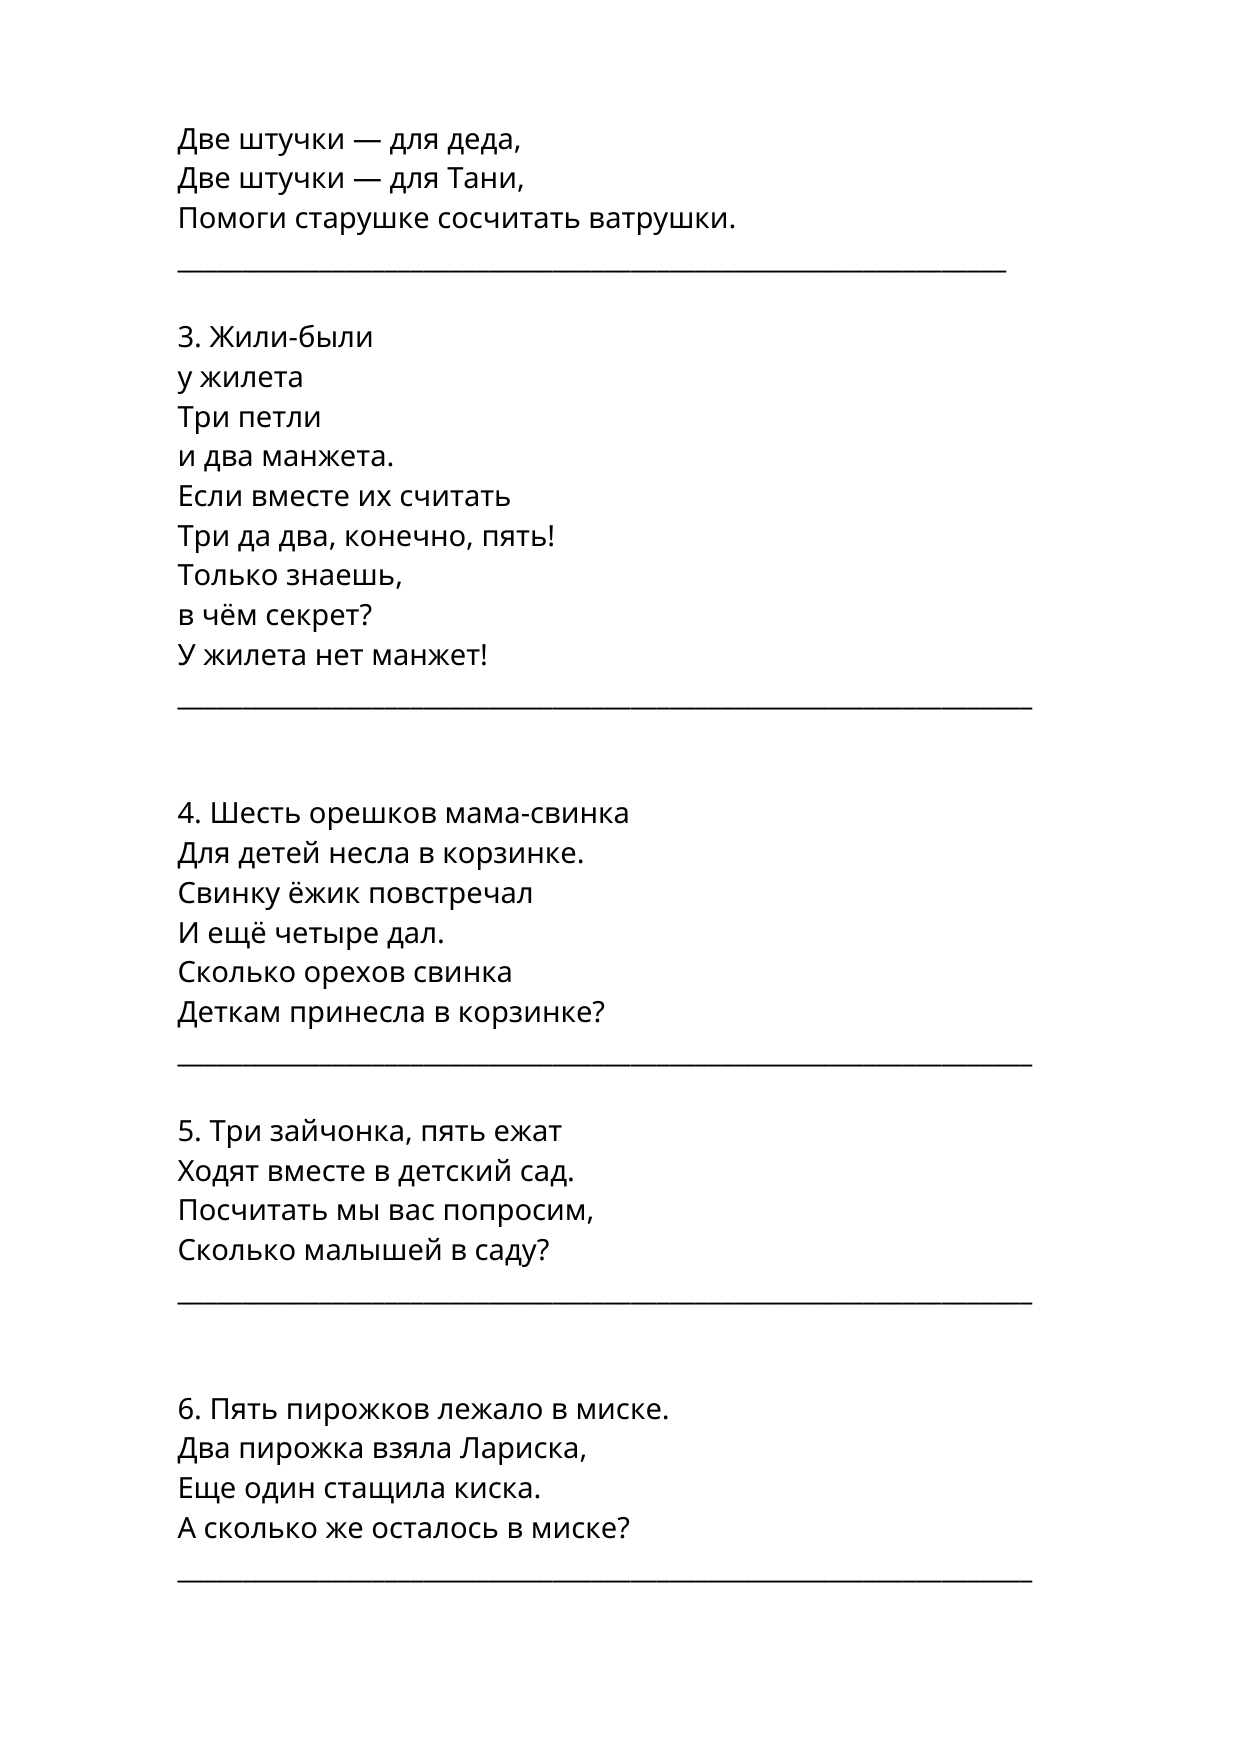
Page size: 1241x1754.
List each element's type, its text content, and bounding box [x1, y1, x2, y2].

text __________________________________________________________________ 6. Пять пирожков лежало в миске. Два пирожка взяла Лариска, Еще один стащила киска. А сколько же осталось в миске? [177, 1269, 1152, 1547]
text Помоги старушке сосчитать ватрушки. [177, 197, 1152, 237]
text __________________________________________________________________ 5. Три зайчонка, пять ежат Ходят вместе в детский сад. Посчитать мы вас попросим, Сколько малышей в саду? [177, 1031, 1152, 1269]
text __________________________________________________________________ 4. Шесть орешков мама-свинка Для детей несла в корзинке. Свинку ёжик повстречал И ещё четыре дал. Сколько орехов свинка Деткам принесла в корзинке? [177, 674, 1152, 1031]
text ________________________________________________________________ 3. Жили-были у жилета Три петли и два манжета. Если вместе их считать Три да два, конечно, пять! Только знаешь, в чём секрет? У жилета нет манжет! [177, 237, 1152, 674]
text __________________________________________________________________ [177, 1547, 1152, 1587]
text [177, 118, 1152, 197]
